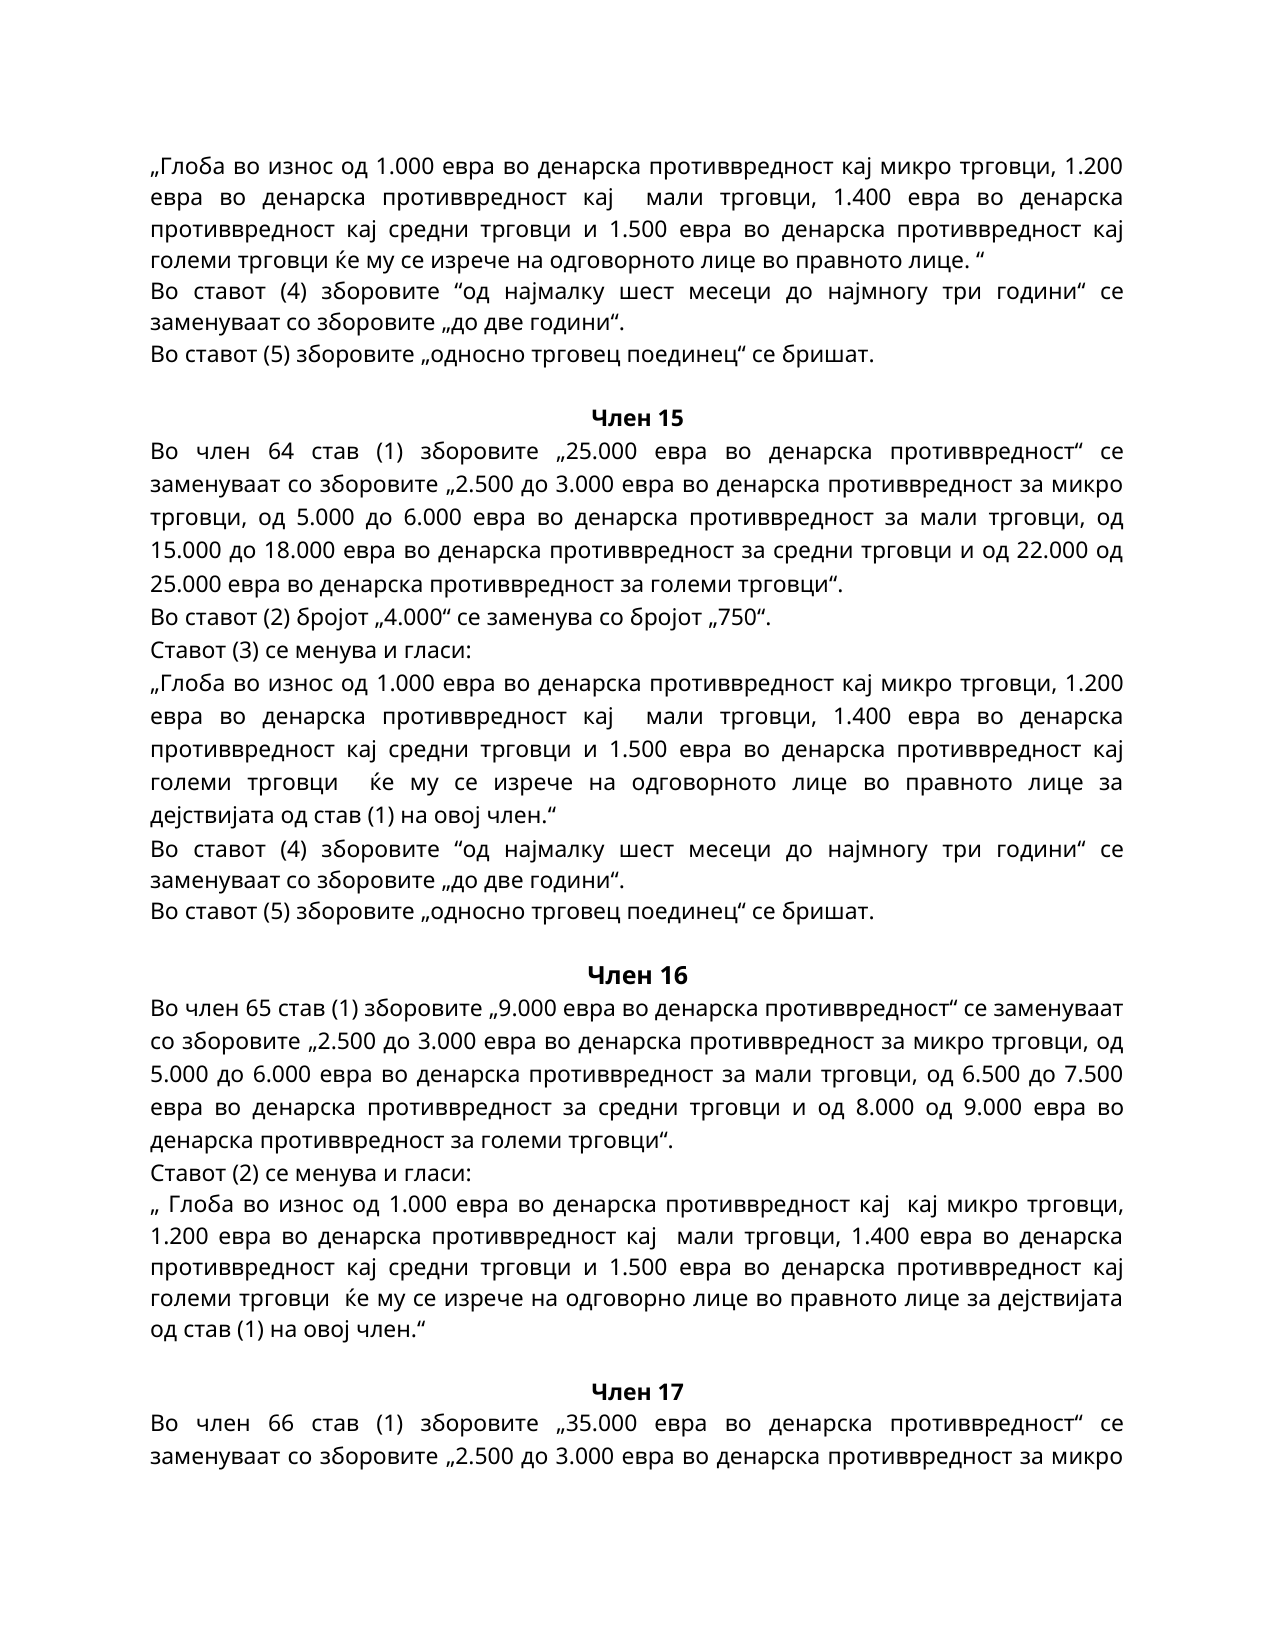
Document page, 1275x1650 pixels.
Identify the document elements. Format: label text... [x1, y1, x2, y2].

text Ставот (2) се менува и гласи: [150, 1157, 1125, 1188]
text Во член 64 став (1) зборовите „25.000 евра во денарска противвредност“ се заменуваат со зборовите „2.500 до 3.000 евра во денарска противвредност за микро трговци, од 5.000 до 6.000 евра во денарска противвредност за мали трговци, од 15.000 до 18.000 евра во денарска противвредност за средни трговци и од 22.000 од 25.000 евра во денарска противвредност за големи трговци“. [150, 435, 1125, 599]
text Во ставот (4) зборовите “од најмалку шест месеци до најмногу три години“ се заменуваат со зборовите „до две години“. [150, 275, 1125, 337]
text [150, 1407, 1125, 1472]
text Член 17 [150, 1376, 1125, 1407]
text Во ставот (4) зборовите “од најмалку шест месеци до најмногу три години“ се заменуваат со зборовите „до две години“. [150, 832, 1125, 895]
text „ Глоба во износ од 1.000 евра во денарска противвредност кај кај микро трговци, 1.200 евра во денарска противвредност кај мали трговци, 1.400 евра во денарска противвредност кај средни трговци и 1.500 евра во денарска противвредност кај големи трговци ќе му се изрече на одговорно лице во правното лице за дејствијата од став (1) на овој член.“ [150, 1188, 1125, 1345]
text Член 15 [150, 402, 1125, 433]
text Член 16 [150, 957, 1125, 992]
text Ставот (3) се менува и гласи: [150, 634, 1125, 665]
text Во ставот (5) зборовите „односно трговец поединец“ се бришат. [150, 337, 1125, 369]
text „Глоба во износ од 1.000 евра во денарска противвредност кај микро трговци, 1.200 евра во денарска противвредност кај мали трговци, 1.400 евра во денарска противвредност кај средни трговци и 1.500 евра во денарска противвредност кај големи трговци ќе му се изрече на одговорното лице во правното лице. “ [150, 150, 1125, 275]
text „Глоба во износ од 1.000 евра во денарска противвредност кај микро трговци, 1.200 евра во денарска противвредност кај мали трговци, 1.400 евра во денарска противвредност кај средни трговци и 1.500 евра во денарска противвредност кај големи трговци ќе му се изрече на одговорното лице во правното лице за дејствијата од став (1) на овој член.“ [150, 667, 1125, 831]
text Во член 65 став (1) зборовите „9.000 евра во денарска противвредност“ се заменуваат со зборовите „2.500 до 3.000 евра во денарска противвредност за микро трговци, од 5.000 до 6.000 евра во денарска противвредност за мали трговци, од 6.500 до 7.500 евра во денарска противвредност за средни трговци и од 8.000 од 9.000 евра во денарска противвредност за големи трговци“. [150, 992, 1125, 1155]
text Во ставот (5) зборовите „односно трговец поединец“ се бришат. [150, 895, 1125, 926]
text Во ставот (2) бројот „4.000“ се заменува со бројот „750“. [150, 601, 1125, 632]
